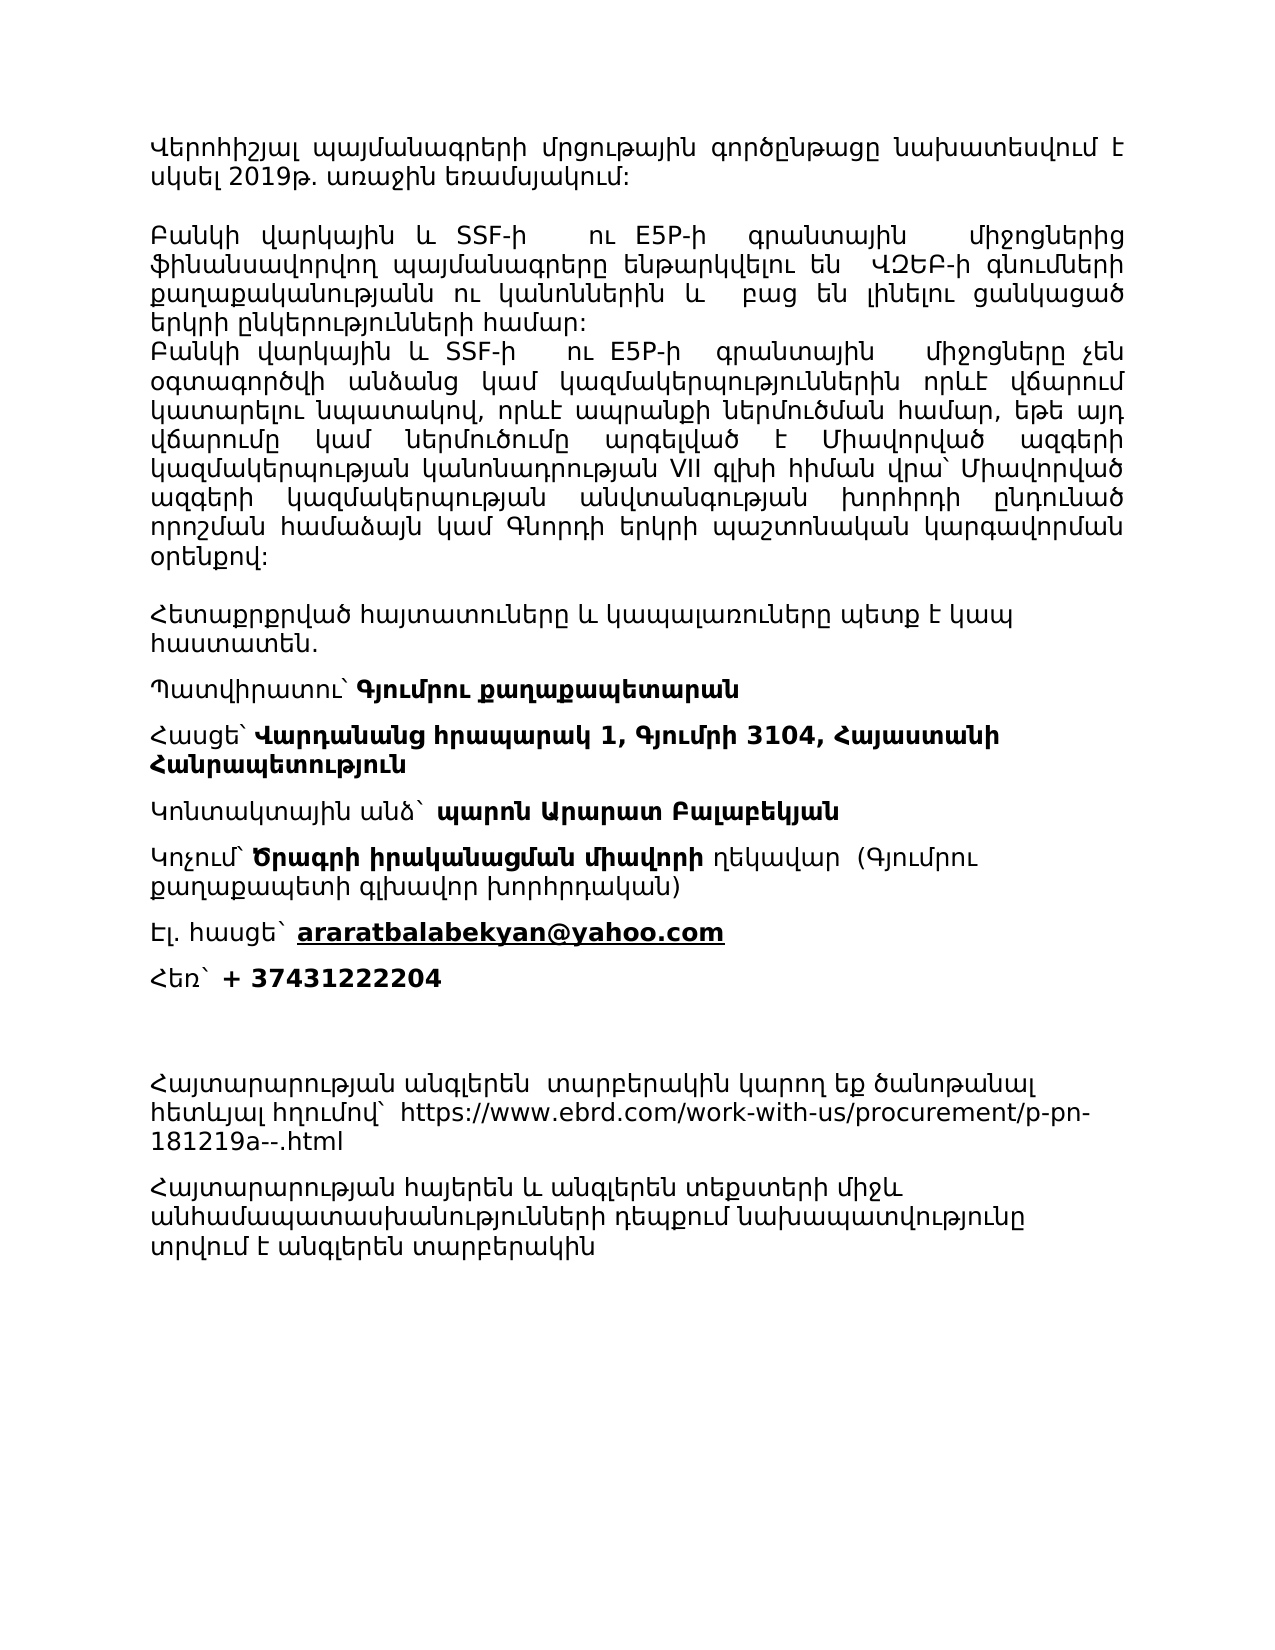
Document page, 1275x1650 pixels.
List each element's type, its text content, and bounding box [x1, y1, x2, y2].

text Կոնտակտային անձ` պարոն Արարատ Բալաբեկյան [150, 797, 1125, 826]
text Պատվիրատու՝ Գյումրու քաղաքապետարան [150, 675, 1125, 704]
text Կոչում՝ Ծրագրի իրականացման միավորի ղեկավար (Գյումրու քաղաքապետի գլխավոր խորհրդական) [150, 843, 1125, 901]
text Բանկի վարկային և SSF-ի ու E5P-ի գրանտային միջոցներից ֆինանսավորվող պայմանագրերը ենթարկվելու են ՎԶԵԲ-ի գնումների քաղաքականությանն ու կանոններին և բաց են լինելու ցանկացած երկրի ընկերությունների համար: [150, 221, 1125, 337]
text Հեռ` + 37431222204 [150, 964, 1125, 993]
text Հայտարարության անգլերեն տարբերակին կարող եք ծանոթանալ հետևյալ հղումով՝ https://www.ebrd.com/work-with-us/procurement/p-pn-181219a--.html [150, 1069, 1125, 1156]
text Հետաքրքրված հայտատուները և կապալառուները պետք է կապ հաստատեն. [150, 600, 1125, 658]
text Էլ. հասցե` araratbalabekyan@yahoo.com [150, 918, 1125, 947]
text Բանկի վարկային և SSF-ի ու E5P-ի գրանտային միջոցները չեն օգտագործվի անձանց կամ կազմակերպություններին որևէ վճարում կատարելու նպատակով, որևէ ապրանքի ներմուծման համար, եթե այդ վճարումը կամ ներմուծումը արգելված է Միավորված ազգերի կազմակերպության կանոնադրության VII գլխի հիման վրա՝ Միավորված ազգերի կազմակերպության անվտանգության խորհրդի ընդունած որոշման համաձայն կամ Գնորդի երկրի պաշտոնական կարգավորման օրենքով: [150, 337, 1125, 571]
text Հայտարարության հայերեն և անգլերեն տեքստերի միջև անհամապատասխանությունների դեպքում նախապատվությունը տրվում է անգլերեն տարբերակին [150, 1173, 1125, 1261]
text Վերոհիշյալ պայմանագրերի մրցութային գործընթացը նախատեսվում է սկսել 2019թ. առաջին եռամսյակում: [150, 133, 1125, 192]
text Հասցե՝ Վարդանանց հրապարակ 1, Գյումրի 3104, Հայաստանի Հանրապետություն [150, 721, 1125, 780]
